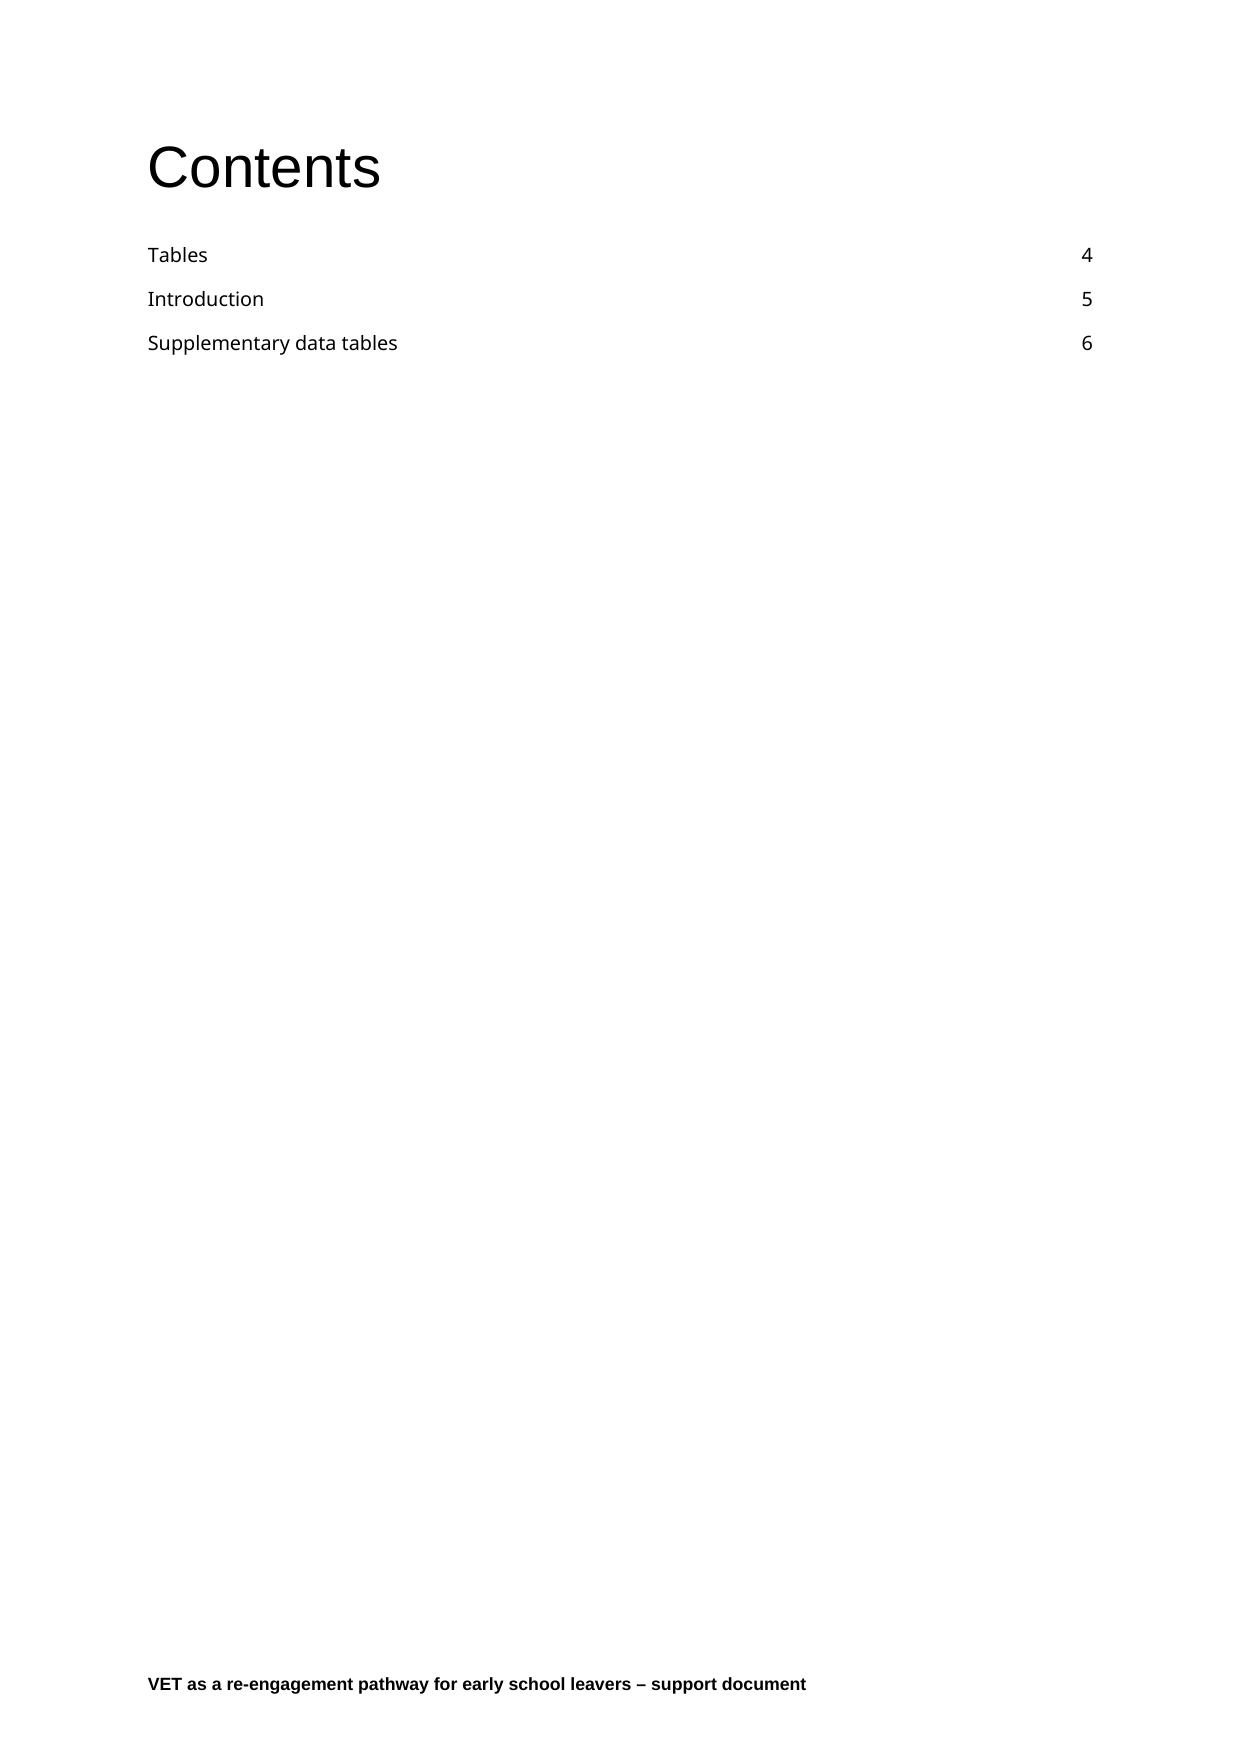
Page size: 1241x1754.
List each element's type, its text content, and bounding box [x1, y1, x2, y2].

text Tables 4 [148, 237, 1093, 269]
text Contents [148, 133, 1092, 200]
text Introduction 5 [148, 281, 1093, 312]
text Supplementary data tables 6 [148, 325, 1093, 356]
